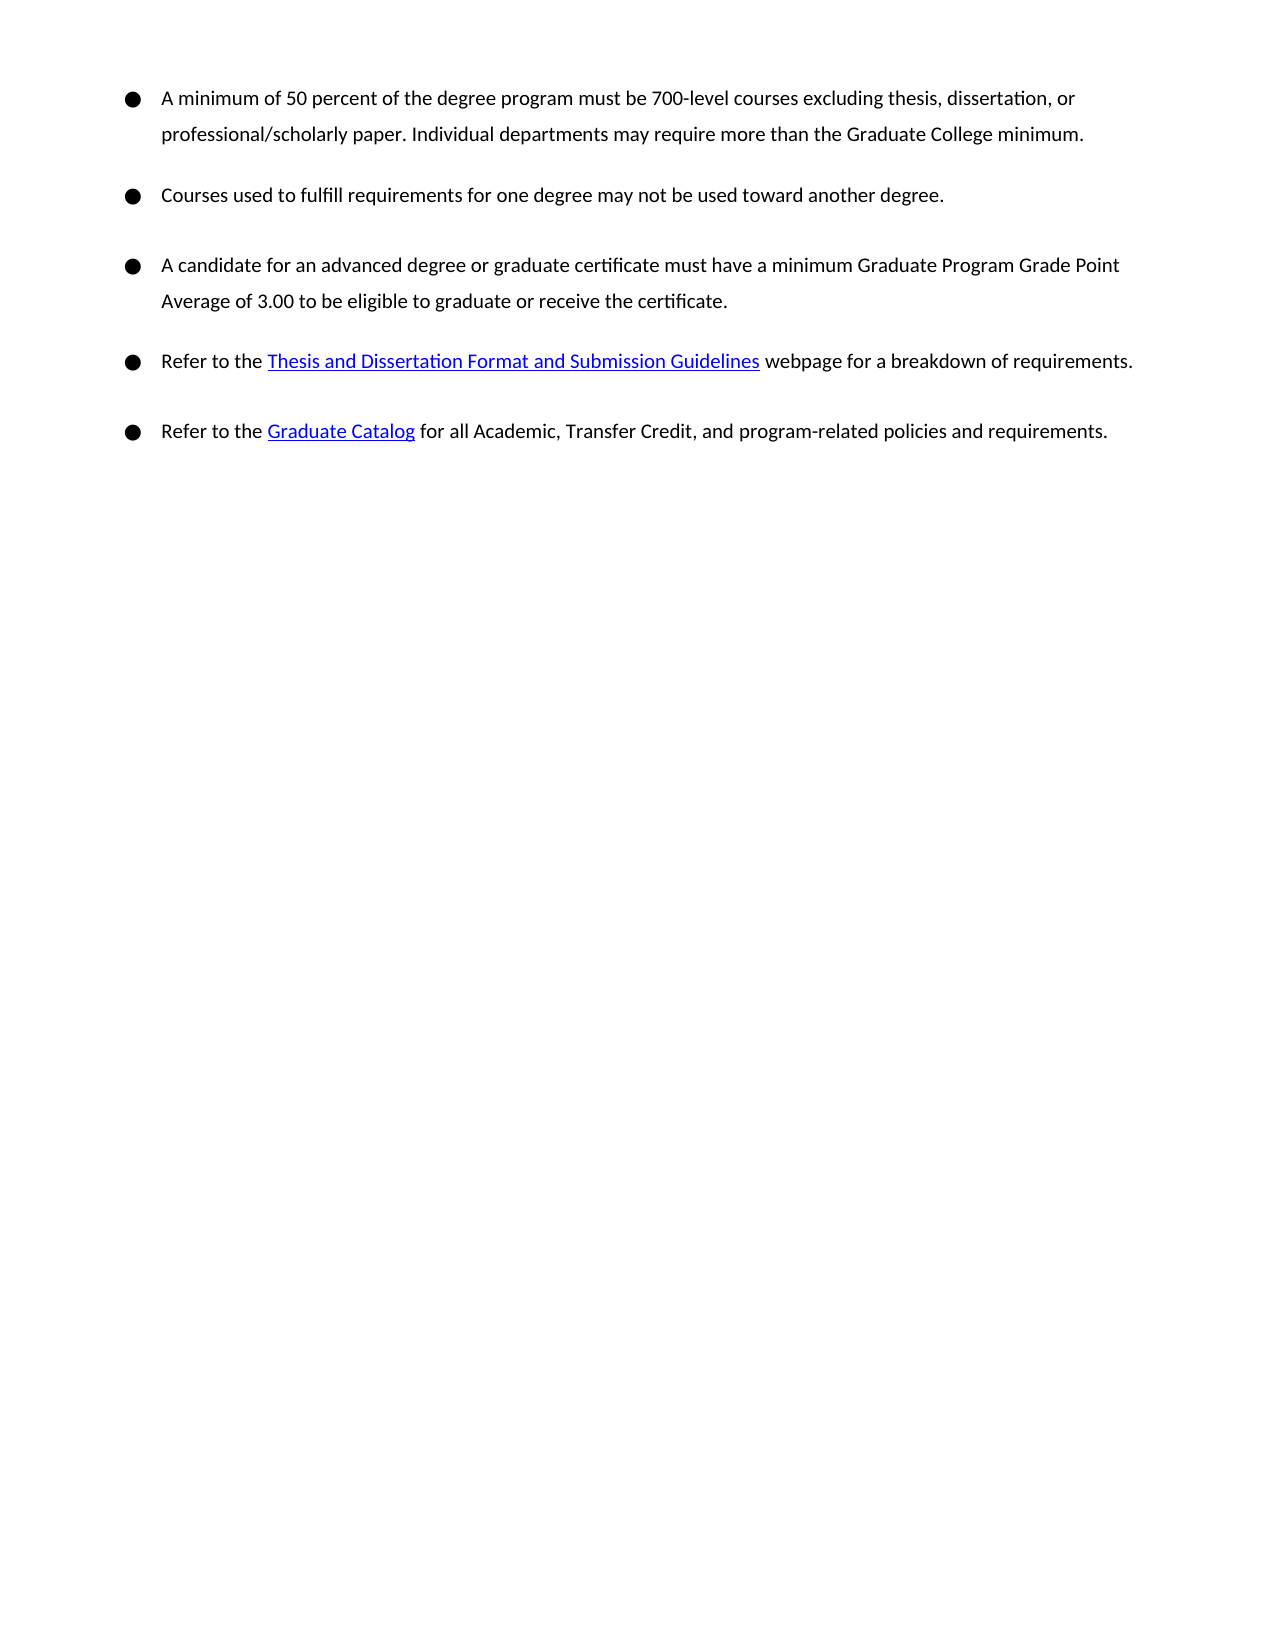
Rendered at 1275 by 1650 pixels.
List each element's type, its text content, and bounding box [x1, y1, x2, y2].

table_cell A minimum of 50 percent of the degree program must be 700-level courses excluding thesis, dissertation, or professional/scholarly paper. Individual departments may require more than the Graduate College minimum. Courses used to fulfill requirements for one degree may not be used toward another degree. A candidate for an advanced degree or graduate certificate must have a minimum Graduate Program Grade Point Average of 3.00 to be eligible to graduate or receive the certificate. Refer to the Thesis and Dissertation Format and Submission Guidelines webpage for a breakdown of requirements. Refer to the Graduate Catalog for all Academic, Transfer Credit, and program-related policies and requirements. [75, 75, 1200, 475]
